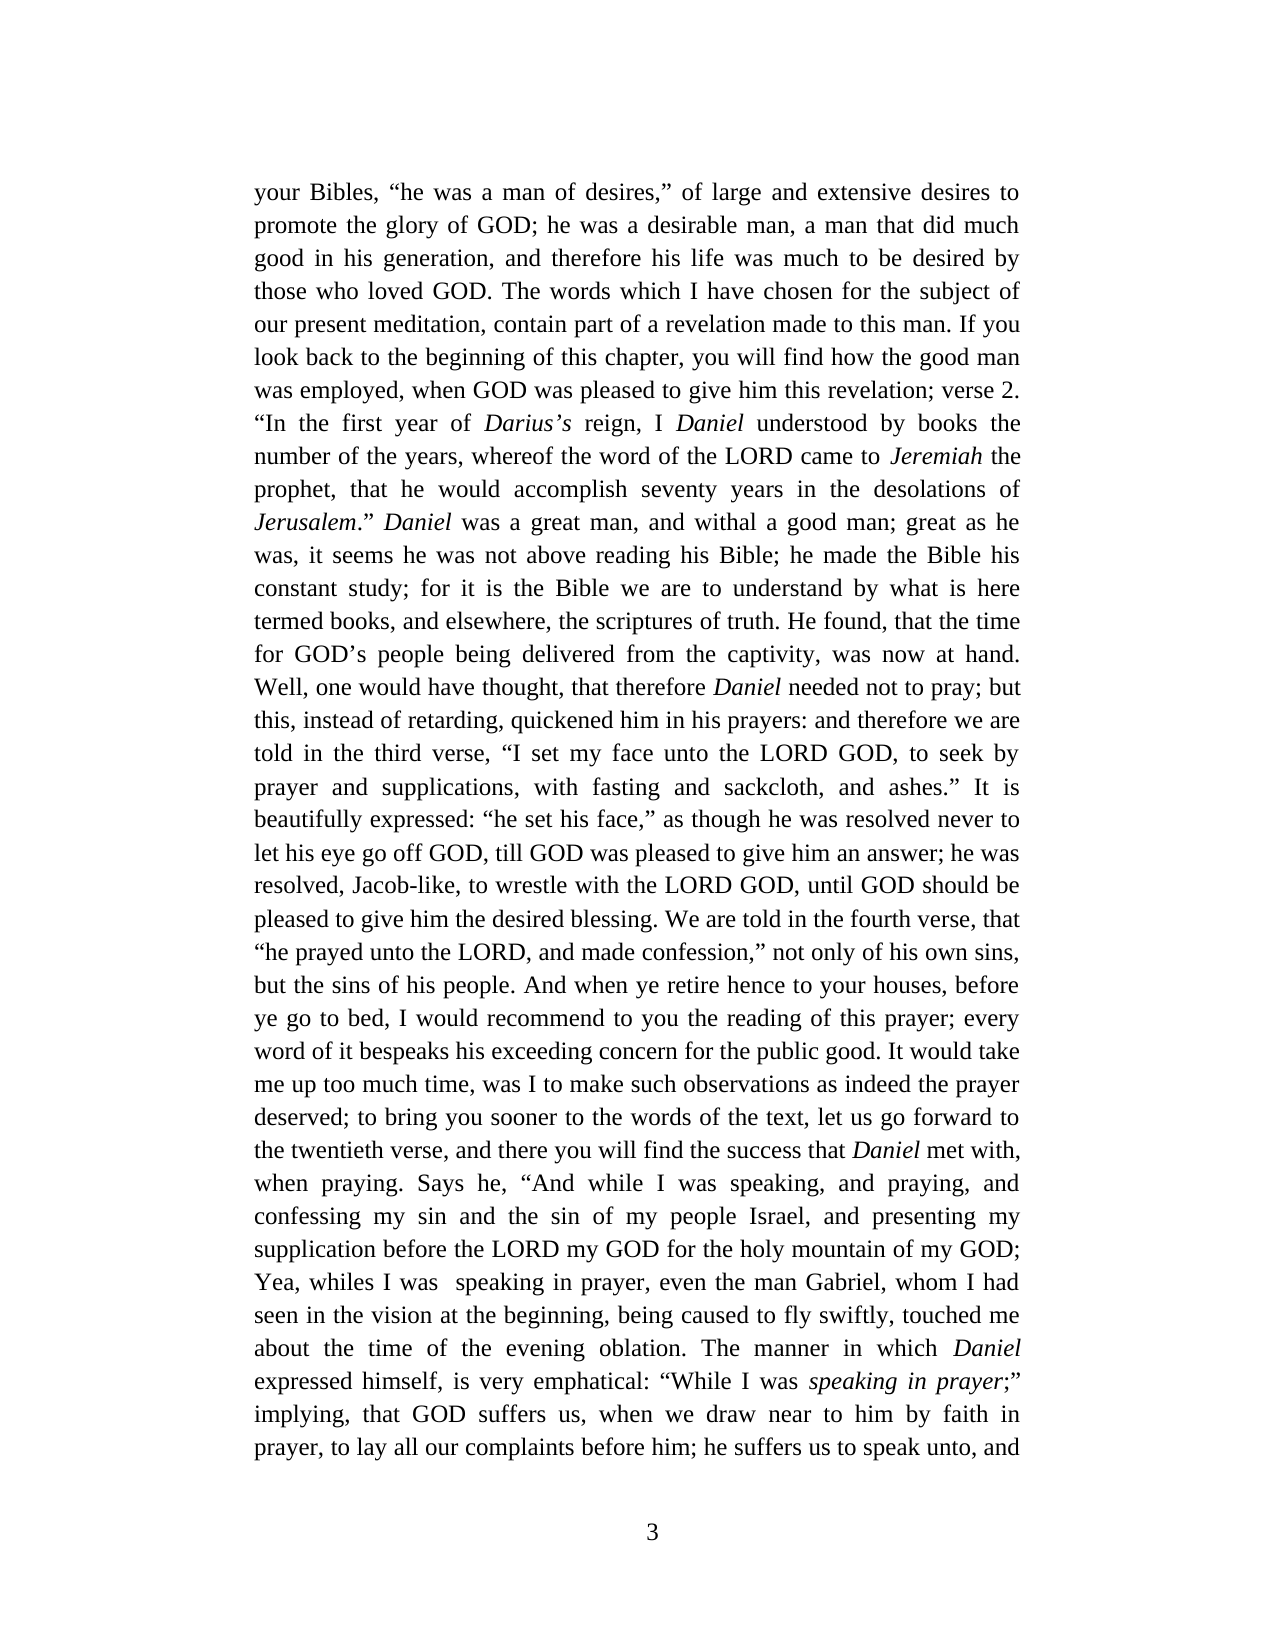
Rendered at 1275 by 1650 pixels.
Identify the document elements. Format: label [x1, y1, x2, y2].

text [254, 177, 1021, 1461]
